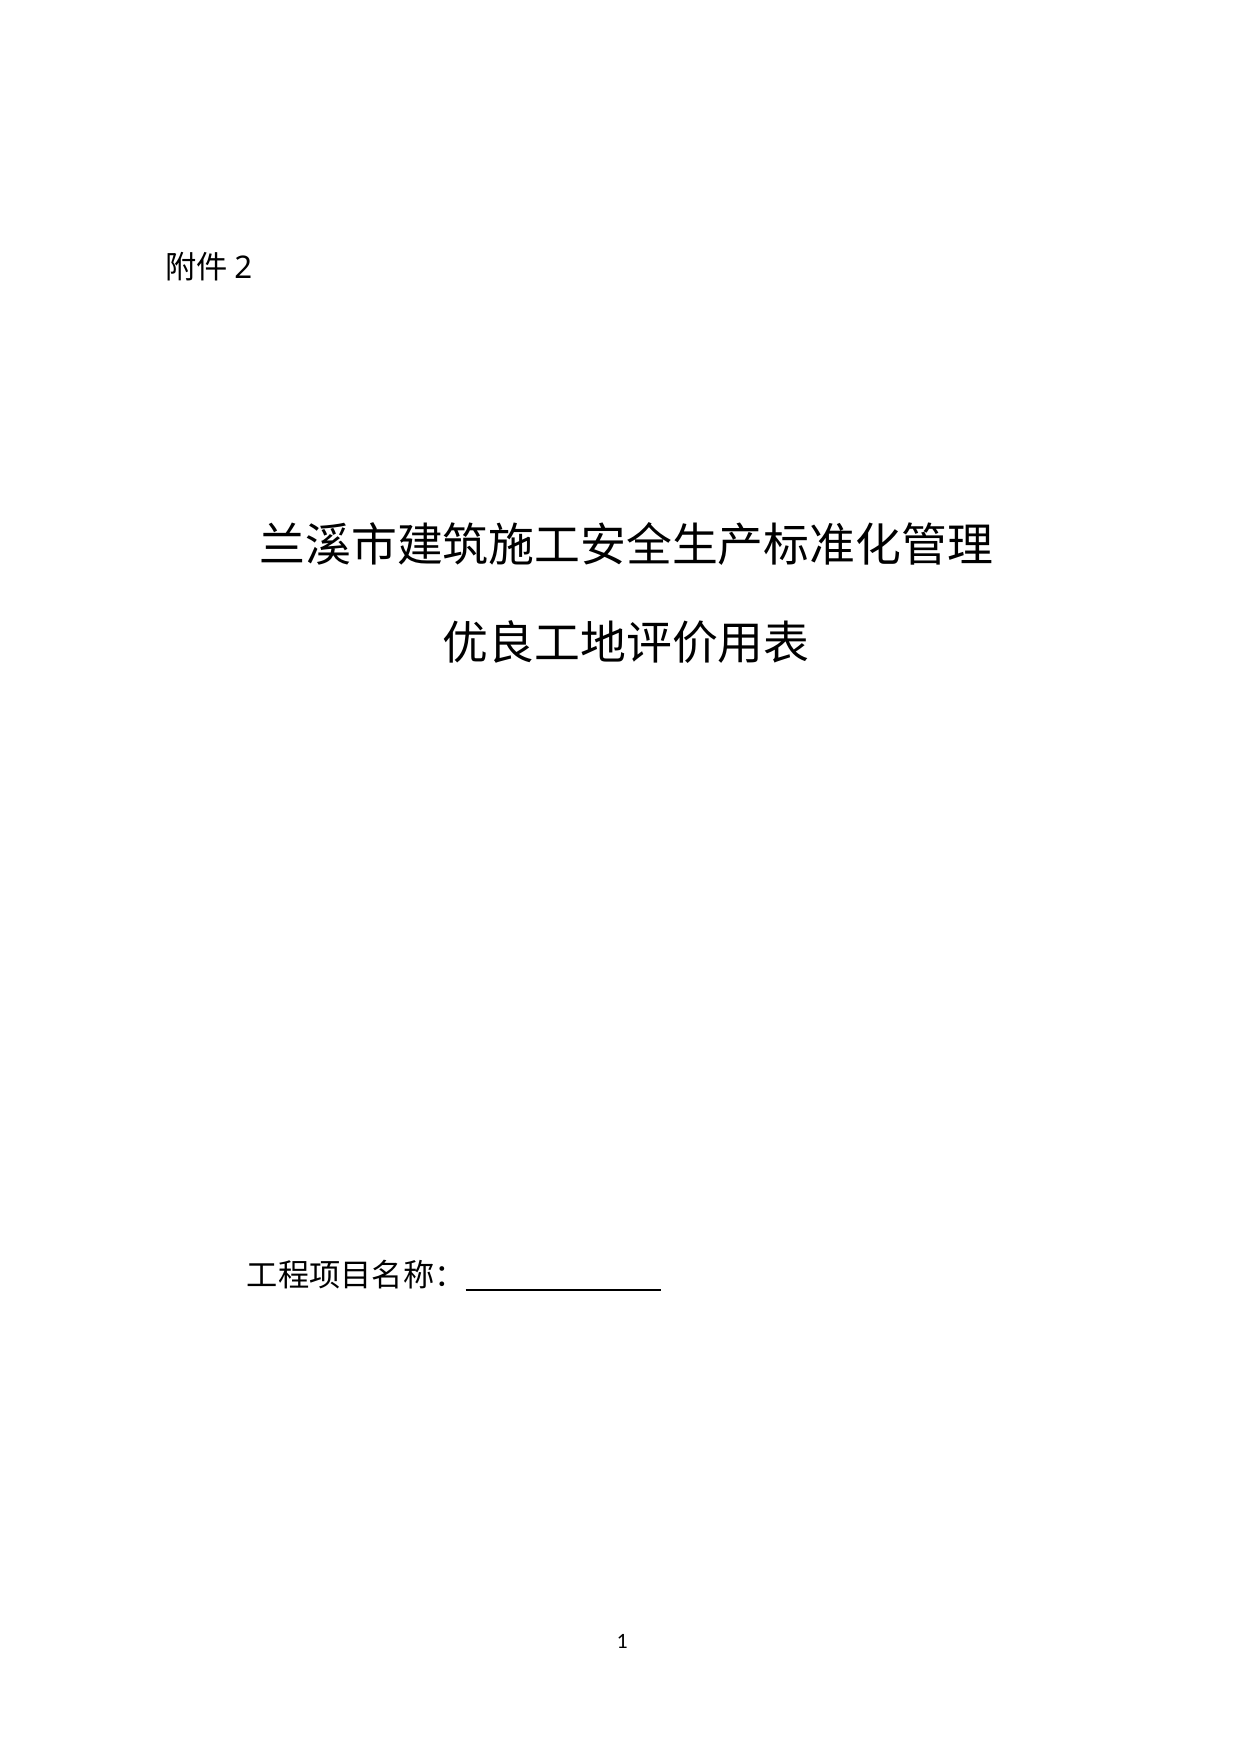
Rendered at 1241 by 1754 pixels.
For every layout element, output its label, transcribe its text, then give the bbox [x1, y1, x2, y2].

text 附件2 [165, 233, 1087, 298]
text 兰溪市建筑施工安全生产标准化管理 [165, 493, 1087, 590]
text 工程项目名称： [165, 1240, 1087, 1305]
text 优良工地评价用表 [165, 590, 1087, 688]
